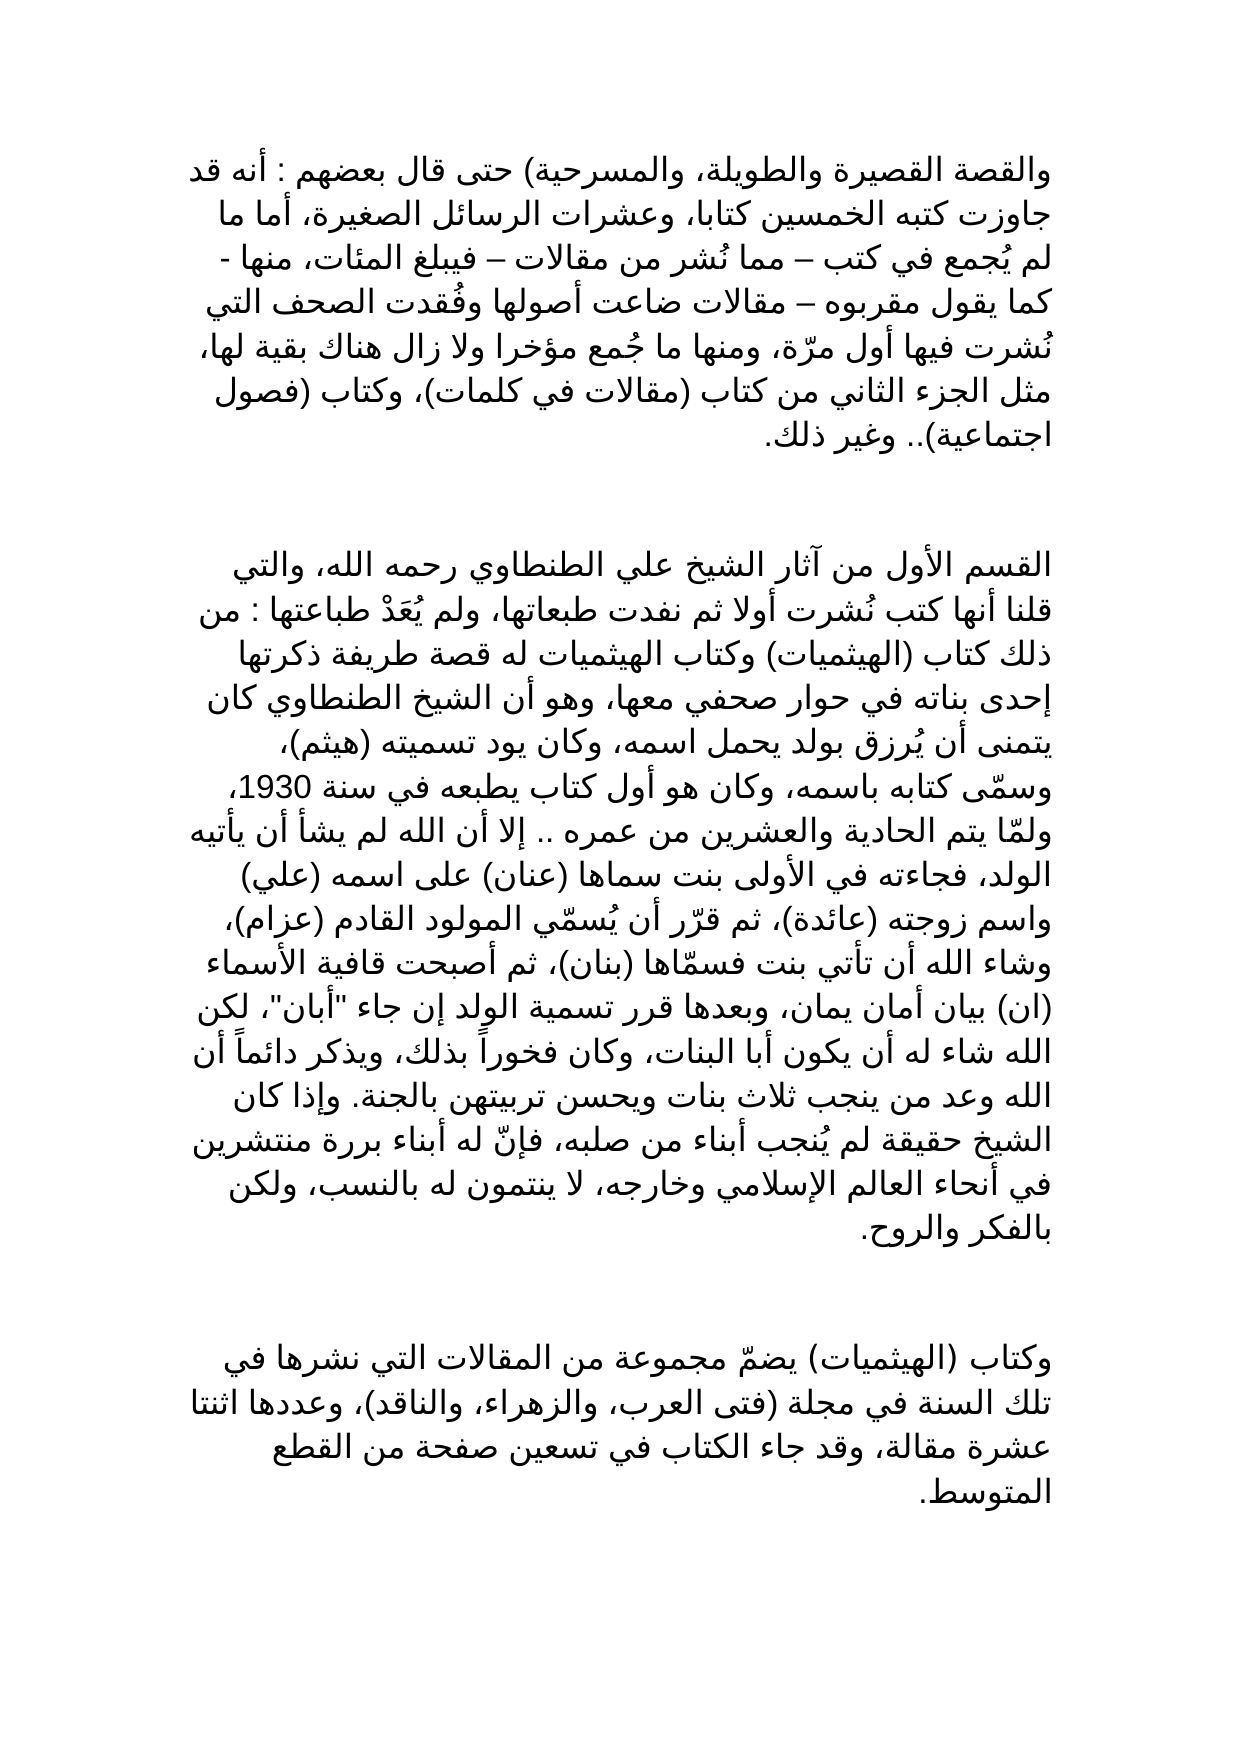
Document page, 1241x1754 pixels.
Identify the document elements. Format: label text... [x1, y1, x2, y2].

text وكتاب (الهيثميات) يضمّ مجموعة من المقالات التي نشرها في تلك السنة في مجلة (فتى العرب، والزهراء، والناقد)، وعددها اثنتا عشرة مقالة، وقد جاء الكتاب في تسعين صفحة من القطع المتوسط. [187, 1338, 1053, 1510]
text القسم الأول من آثار الشيخ علي الطنطاوي رحمه الله، والتي قلنا أنها كتب نُشرت أولا ثم نفدت طبعاتها، ولم يُعَدْ طباعتها : من ذلك كتاب (الهيثميات) وكتاب الهيثميات له قصة طريفة ذكرتها إحدى بناته في حوار صحفي معها، وهو أن الشيخ الطنطاوي كان يتمنى أن يُرزق بولد يحمل اسمه، وكان يود تسميته (هيثم)، وسمّى كتابه باسمه، وكان هو أول كتاب يطبعه في سنة 1930، ولمّا يتم الحادية والعشرين من عمره .. إلا أن الله لم يشأ أن يأتيه الولد، فجاءته في الأولى بنت سماها (عنان) على اسمه (علي) واسم زوجته (عائدة)، ثم قرّر أن يُسمّي المولود القادم (عزام)، وشاء الله أن تأتي بنت فسمّاها (بنان)، ثم أصبحت قافية الأسماء (ان) بيان أمان يمان، وبعدها قرر تسمية الولد إن جاء "أبان"، لكن الله شاء له أن يكون أبا البنات، وكان فخوراً بذلك، ويذكر دائماً أن الله وعد من ينجب ثلاث بنات ويحسن تربيتهن بالجنة. وإذا كان الشيخ حقيقة لم يُنجب أبناء من صلبه، فإنّ له أبناء بررة منتشرين في أنحاء العالم الإسلامي وخارجه، لا ينتمون له بالنسب، ولكن بالفكر والروح. [187, 545, 1053, 1247]
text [187, 150, 1053, 453]
